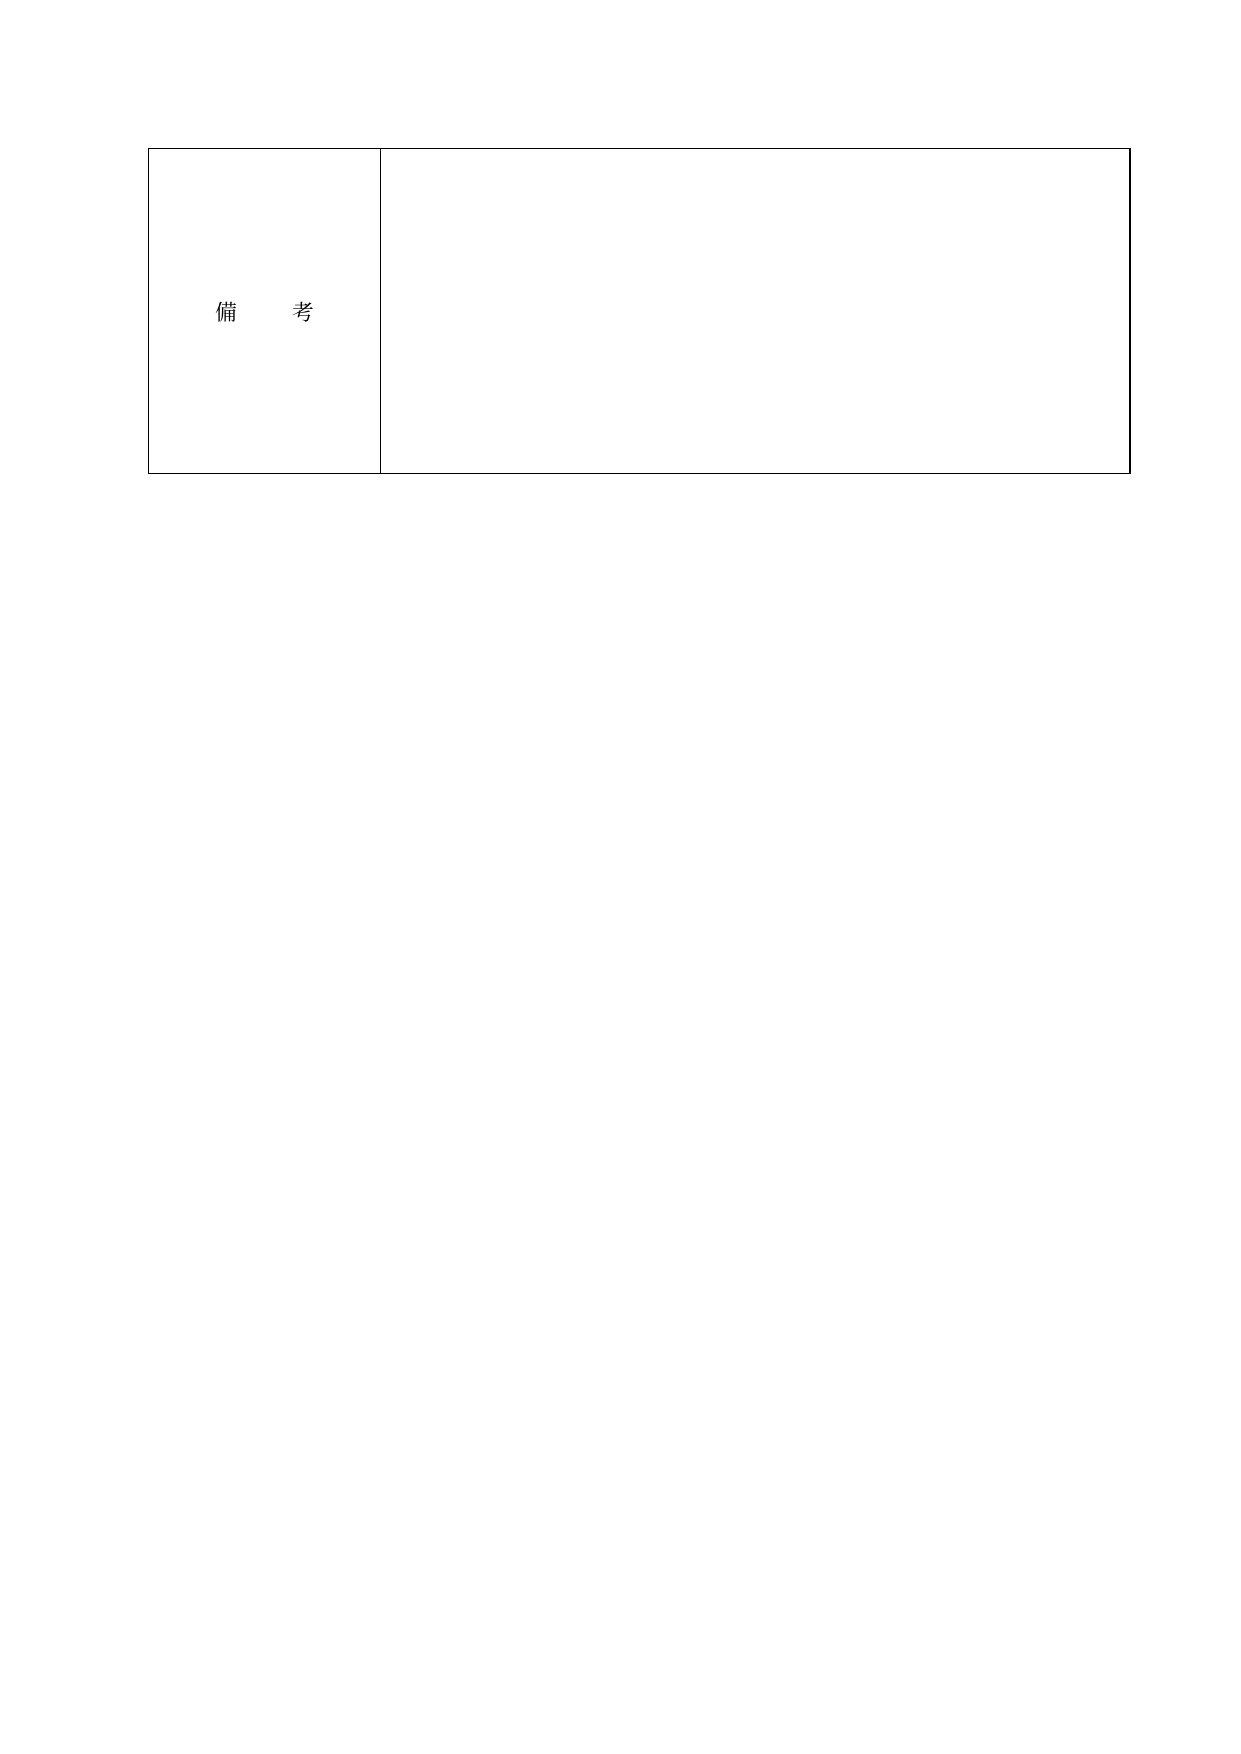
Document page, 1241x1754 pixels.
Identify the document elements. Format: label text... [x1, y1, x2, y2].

table_cell [381, 149, 1129, 473]
table_cell 備 考 [149, 149, 380, 473]
